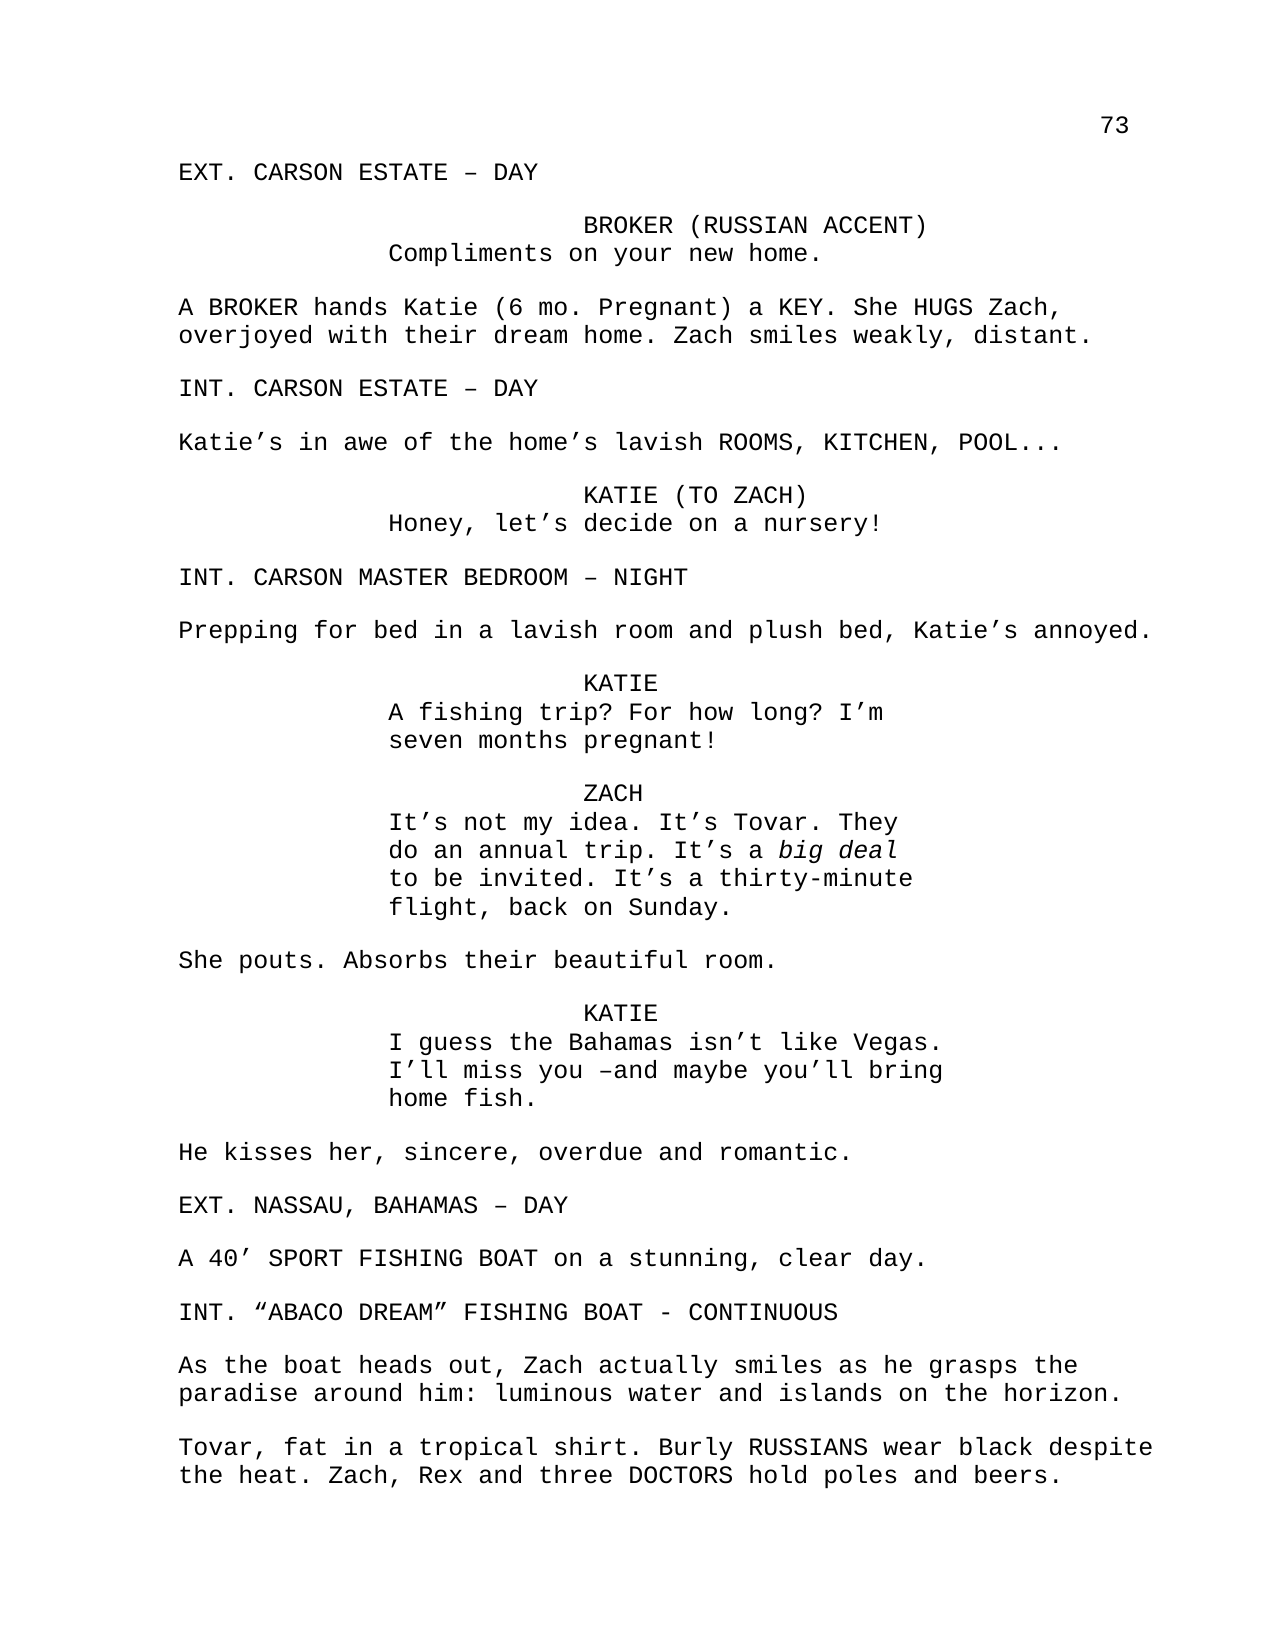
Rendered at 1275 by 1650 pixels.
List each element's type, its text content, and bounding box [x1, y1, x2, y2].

text zach [583, 781, 975, 809]
text ext. nassau, bahamas – day [178, 1193, 1125, 1221]
text INT. CARSON ESTATE – DAY [178, 376, 1125, 404]
text Katie’s in awe of the home’s lavish ROOMS, KITCHEN, POOL... [178, 429, 1144, 458]
text She pouts. Absorbs their beautiful room. [178, 948, 1125, 976]
text A 40’ SPORT FISHING BOAT on a stunning, clear day. [178, 1246, 1125, 1274]
text broker (russian accent) [583, 213, 975, 241]
text katie [583, 1001, 975, 1029]
text Tovar, fat in a tropical shirt. Burly RUSSIANS wear black despite the heat. Zach, Rex and three DOCTORS hold poles and beers. [178, 1434, 1162, 1491]
text Compliments on your new home. [388, 241, 930, 269]
text katie (to zach) [583, 483, 975, 511]
text ext. carson estate – day [178, 159, 1125, 188]
text int. “Abaco Dream” fishing boat - continuous [178, 1299, 1125, 1328]
text A BROKER hands Katie (6 mo. Pregnant) a KEY. She HUGS Zach, overjoyed with their dream home. Zach smiles weakly, distant. [178, 294, 1125, 351]
text A fishing trip? For how long? I’m seven months pregnant! [388, 699, 930, 756]
text As the boat heads out, Zach actually smiles as he grasps the paradise around him: luminous water and islands on the horizon. [178, 1353, 1125, 1409]
text katie [583, 671, 975, 699]
text It’s not my idea. It’s Tovar. They do an annual trip. It’s a big deal to be invited. It’s a thirty-minute flight, back on Sunday. [388, 809, 930, 923]
text Honey, let’s decide on a nursery! [388, 511, 930, 539]
text Prepping for bed in a lavish room and plush bed, Katie’s annoyed. [178, 618, 1172, 646]
text I guess the Bahamas isn’t like Vegas. I’ll miss you –and maybe you’ll bring home fish. [388, 1029, 947, 1114]
text He kisses her, sincere, overdue and romantic. [178, 1139, 1125, 1168]
text int. carson master bedroom – night [178, 564, 1125, 593]
